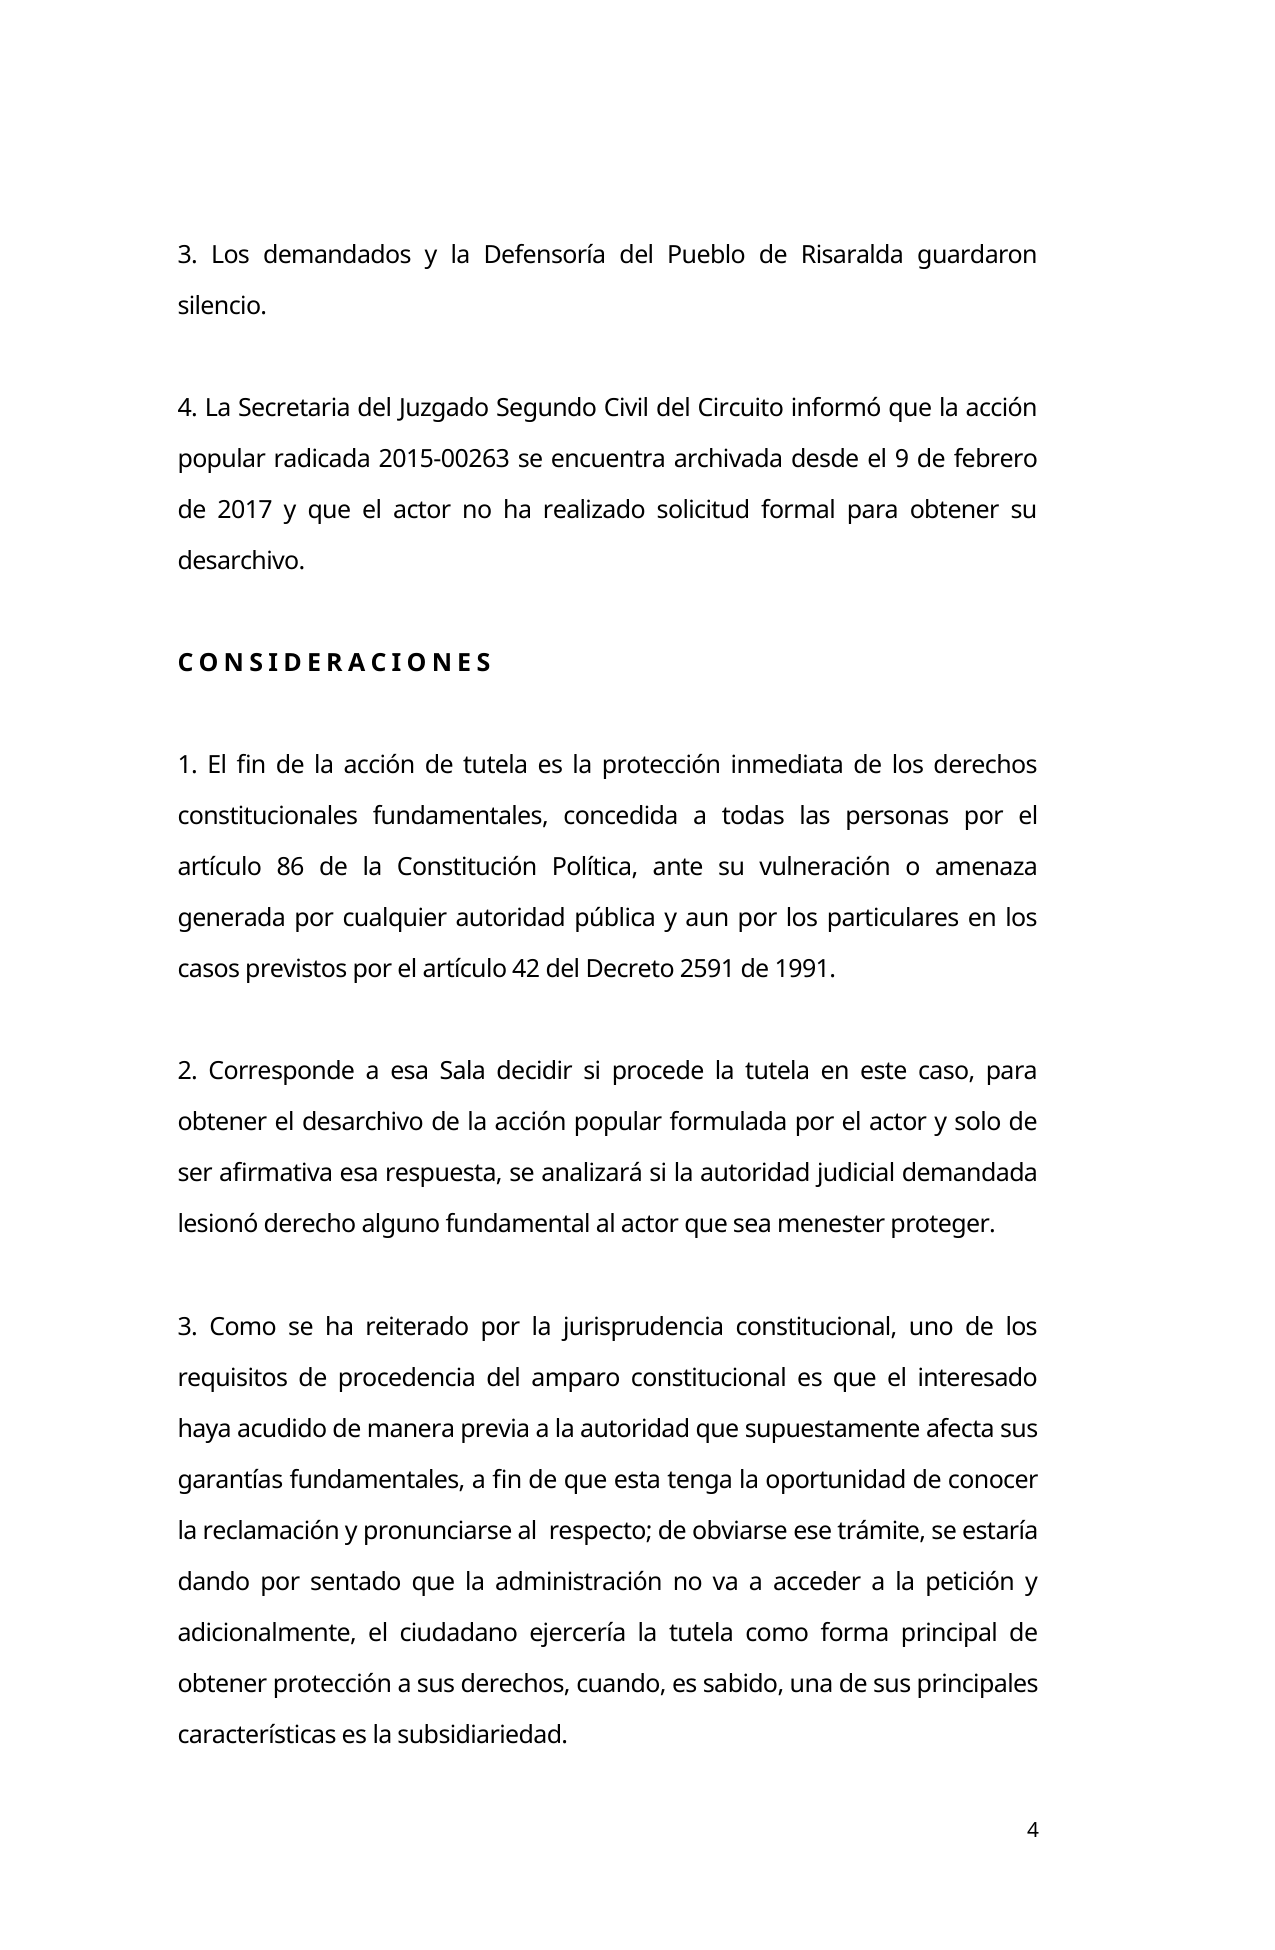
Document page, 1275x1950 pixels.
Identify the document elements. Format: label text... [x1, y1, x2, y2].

text 3. Los demandados y la Defensoría del Pueblo de Risaralda guardaron silencio. [177, 236, 1039, 321]
text 2. Corresponde a esa Sala decidir si procede la tutela en este caso, para obtener el desarchivo de la acción popular formulada por el actor y solo de ser afirmativa esa respuesta, se analizará si la autoridad judicial demandada lesionó derecho alguno fundamental al actor que sea menester proteger. [177, 1053, 1039, 1240]
text C O N S I D E R A C I O N E S [177, 644, 1039, 679]
text 4. La Secretaria del Juzgado Segundo Civil del Circuito informó que la acción popular radicada 2015-00263 se encuentra archivada desde el 9 de febrero de 2017 y que el actor no ha realizado solicitud formal para obtener su desarchivo. [177, 389, 1039, 577]
text 1. El fin de la acción de tutela es la protección inmediata de los derechos constitucionales fundamentales, concedida a todas las personas por el artículo 86 de la Constitución Política, ante su vulneración o amenaza generada por cualquier autoridad pública y aun por los particulares en los casos previstos por el artículo 42 del Decreto 2591 de 1991. [177, 747, 1039, 985]
text 3. Como se ha reiterado por la jurisprudencia constitucional, uno de los requisitos de procedencia del amparo constitucional es que el interesado haya acudido de manera previa a la autoridad que supuestamente afecta sus garantías fundamentales, a fin de que esta tenga la oportunidad de conocer la reclamación y pronunciarse al respecto; de obviarse ese trámite, se estaría dando por sentado que la administración no va a acceder a la petición y adicionalmente, el ciudadano ejercería la tutela como forma principal de obtener protección a sus derechos, cuando, es sabido, una de sus principales características es la subsidiariedad. [177, 1308, 1039, 1751]
